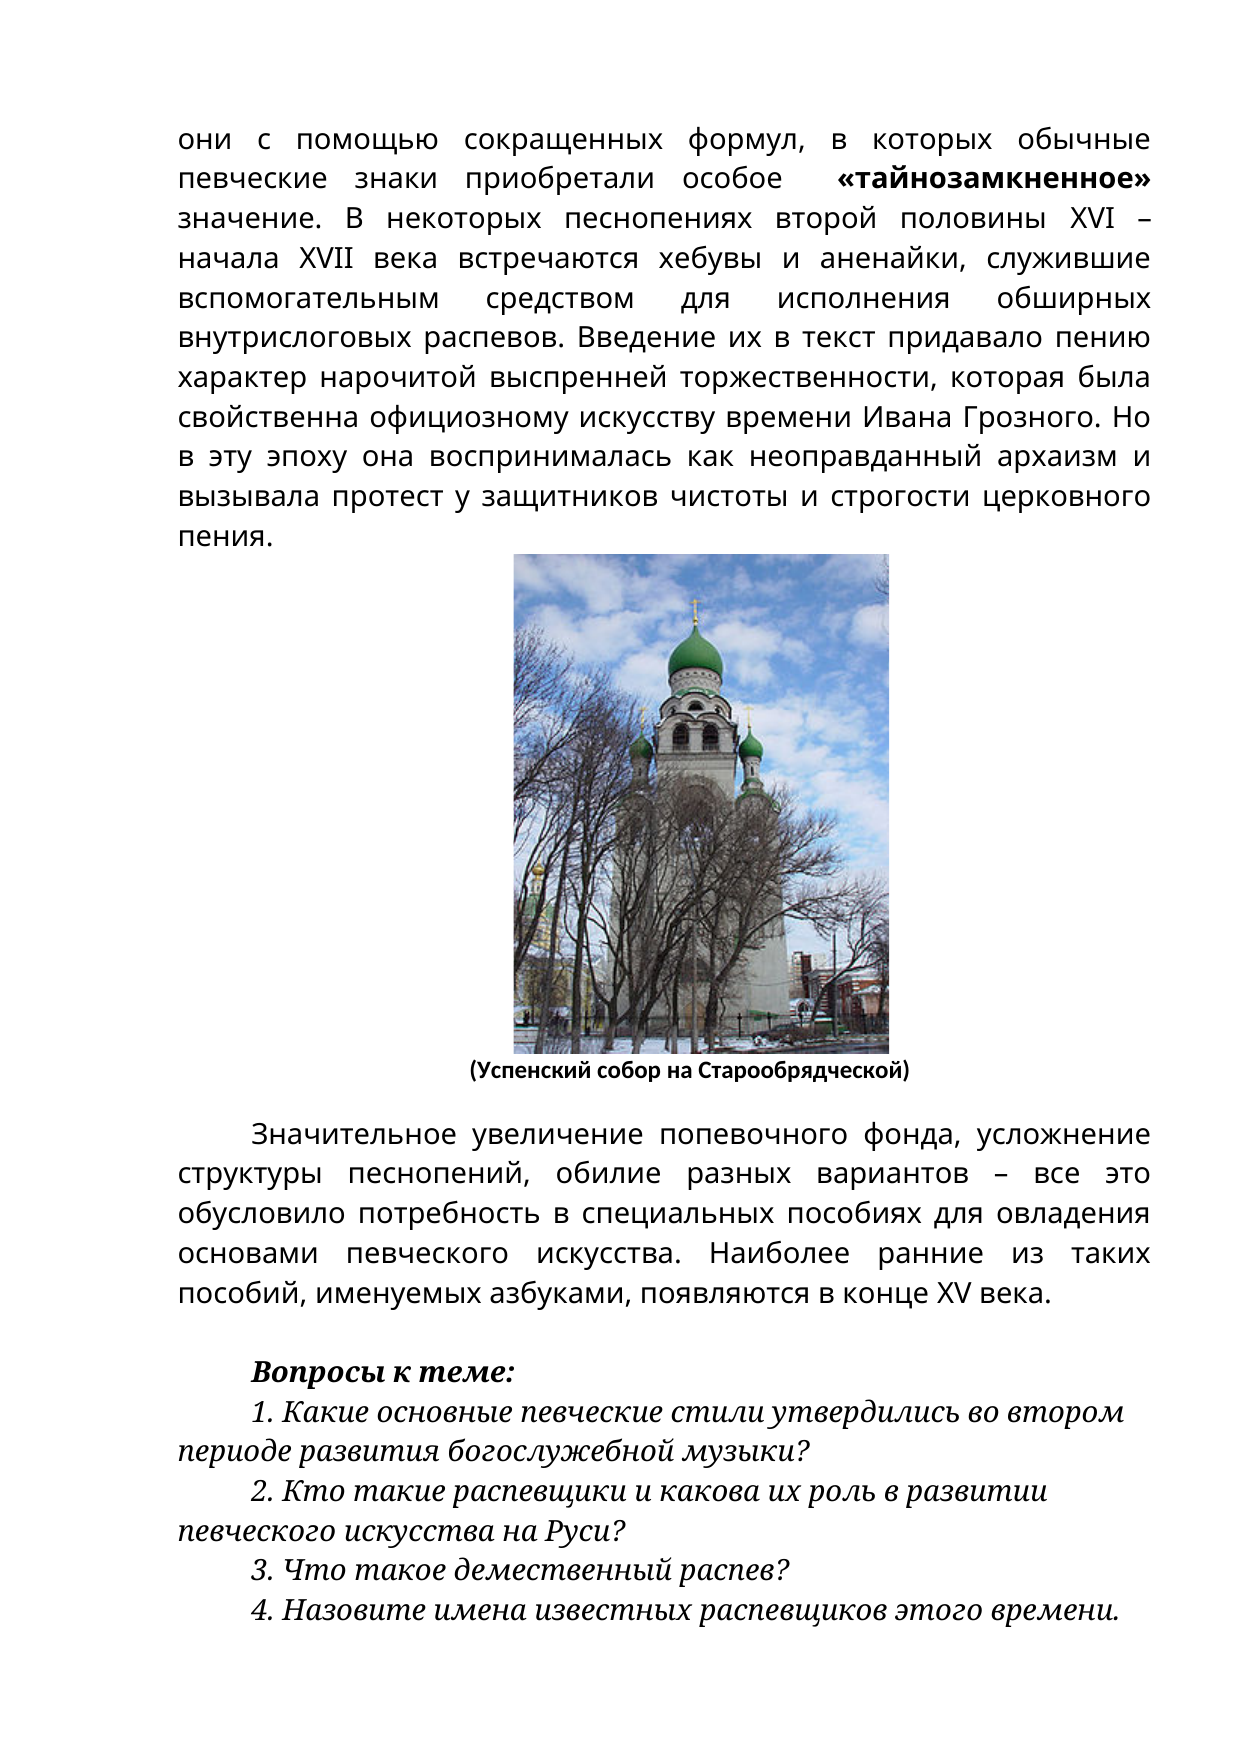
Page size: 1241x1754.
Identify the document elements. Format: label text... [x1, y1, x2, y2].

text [177, 118, 1152, 555]
picture [513, 554, 890, 1054]
text 1. Какие основные певческие стили утвердились во втором периоде развития богослужебной музыки? [177, 1391, 1152, 1470]
text 2. Кто такие распевщики и какова их роль в развитии певческого искусства на Руси? [177, 1470, 1152, 1550]
text Вопросы к теме: [177, 1351, 1152, 1391]
text 4. Назовите имена известных распевщиков этого времени. [177, 1589, 1152, 1629]
text Значительное увеличение попевочного фонда, усложнение структуры песнопений, обилие разных вариантов – все это обусловило потребность в специальных пособиях для овладения основами певческого искусства. Наиболее ранние из таких пособий, именуемых азбуками, появляются в конце XV века. [177, 1113, 1152, 1312]
text 3. Что такое демественный распев? [177, 1550, 1152, 1589]
text (Успенский собор на Старообрядческой) [177, 1054, 1152, 1084]
